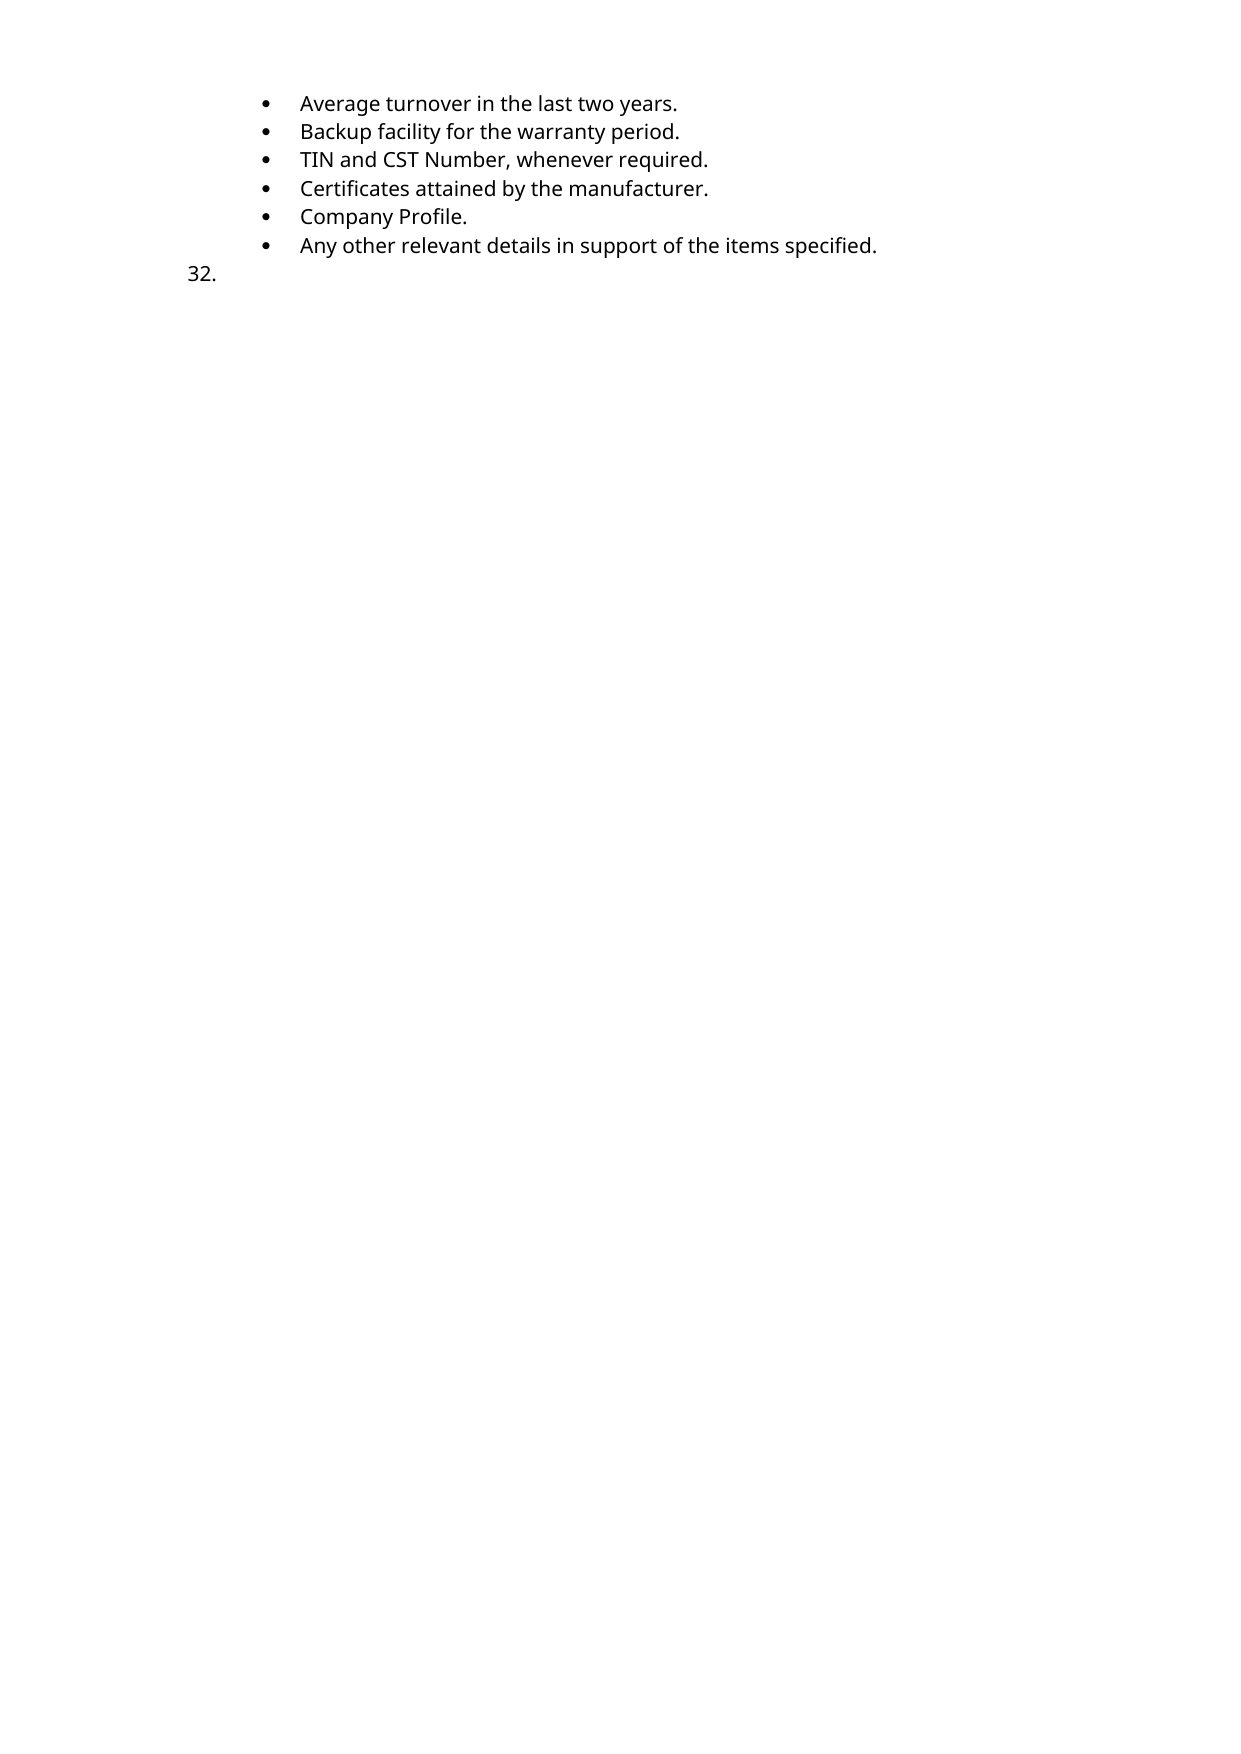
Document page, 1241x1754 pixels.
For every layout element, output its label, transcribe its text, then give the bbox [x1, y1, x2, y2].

list Backup facility for the warranty period. [262, 117, 1090, 146]
list TIN and CST Number, whenever required. [262, 146, 1090, 174]
list Company Profile. [262, 202, 1090, 231]
list Any other relevant details in support of the items specified. [262, 231, 1090, 259]
list Certificates attained by the manufacturer. [262, 174, 1090, 202]
list Average turnover in the last two years. [262, 89, 1090, 117]
